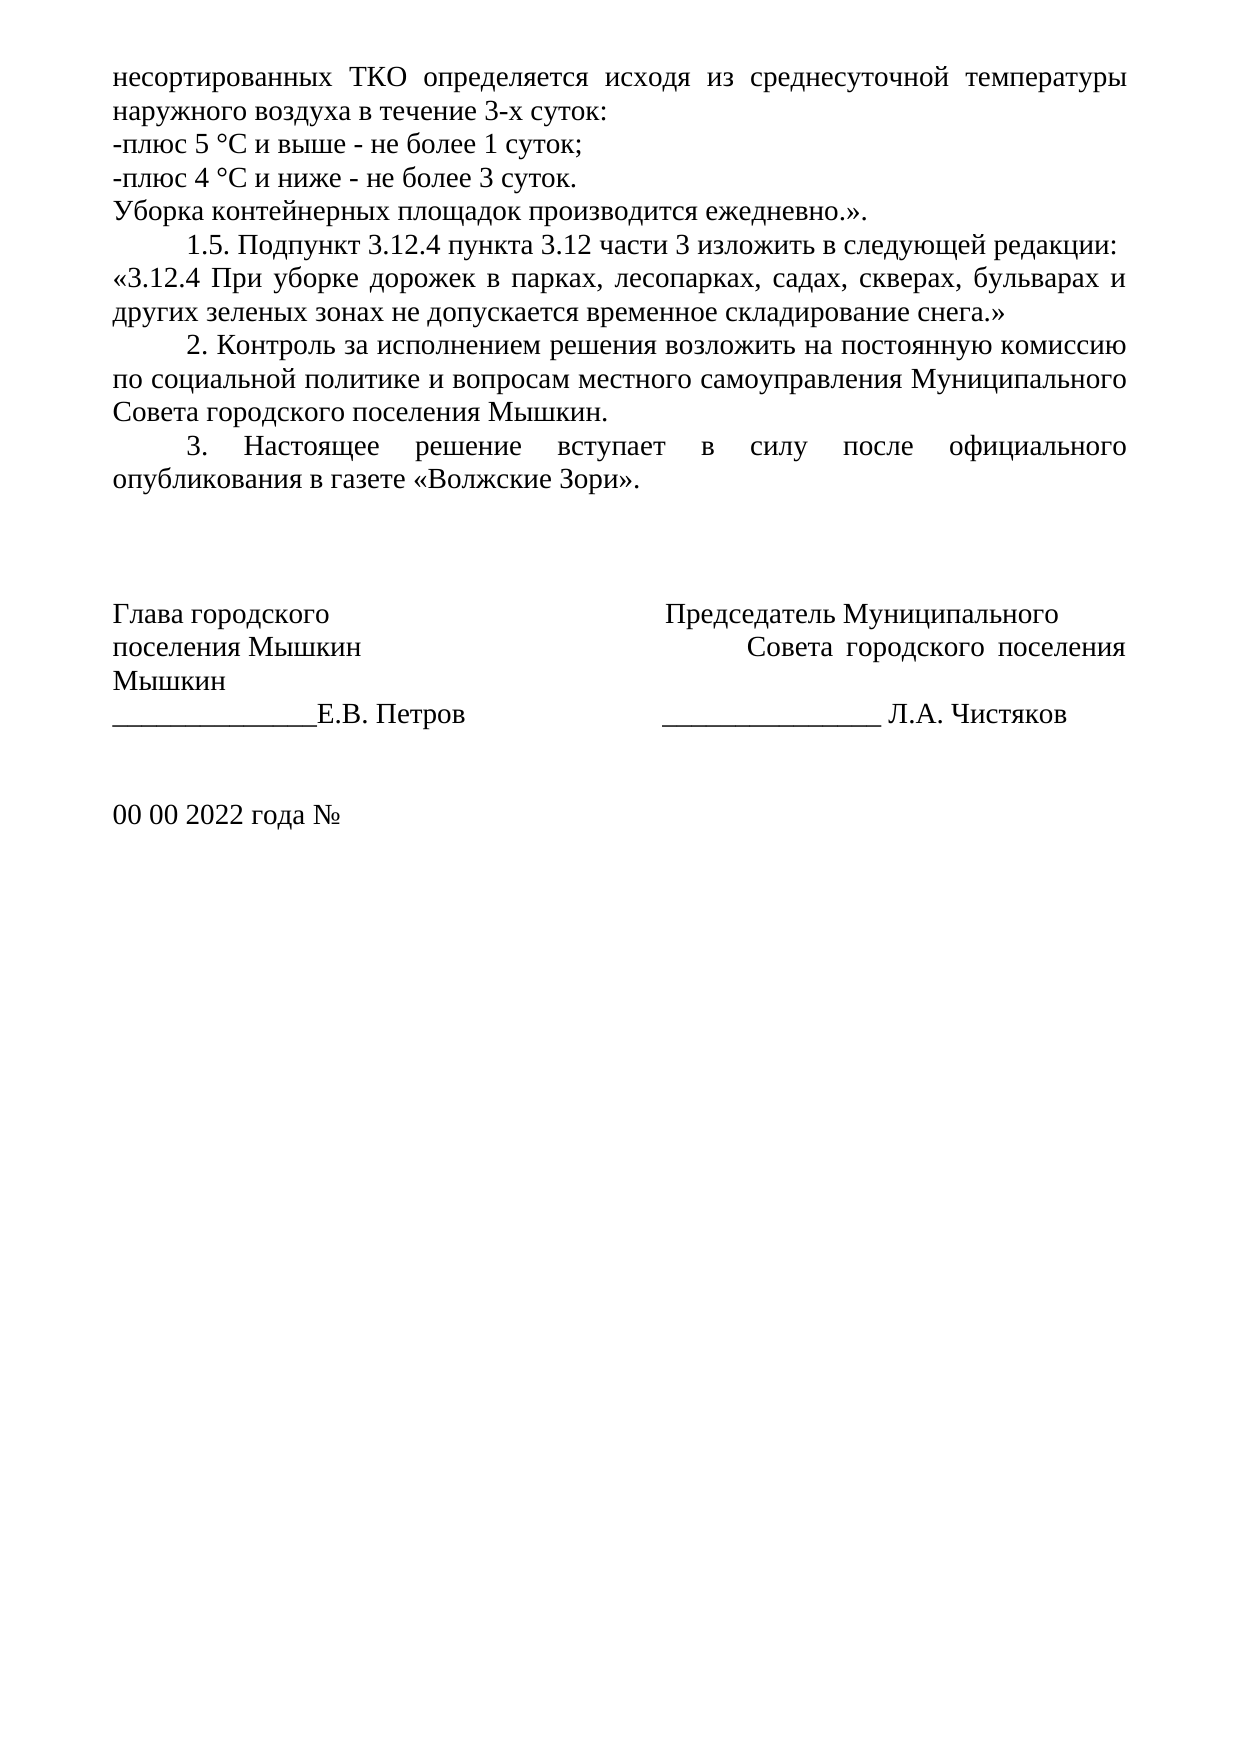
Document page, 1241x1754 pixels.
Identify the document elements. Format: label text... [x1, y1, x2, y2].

text 2. Контроль за исполнением решения возложить на постоянную комиссию по социальной политике и вопросам местного самоуправления Муниципального Совета городского поселения Мышкин. [112, 327, 1128, 428]
text Уборка контейнерных площадок производится ежедневно.». [112, 193, 1128, 227]
text 00 00 2022 года № [112, 797, 1128, 831]
text поселения Мышкин Совета городского поселения Мышкин [112, 629, 1128, 696]
text -плюс 5 °C и выше - не более 1 суток; [112, 126, 1128, 160]
text 3. Настоящее решение вступает в силу после официального опубликования в газете «Волжские Зори». [112, 428, 1128, 495]
text ______________Е.В. Петров _______________ Л.А. Чистяков [112, 696, 1128, 730]
text 1.5. Подпункт 3.12.4 пункта 3.12 части 3 изложить в следующей редакции: [112, 227, 1128, 260]
text -плюс 4 °C и ниже - не более 3 суток. [112, 160, 1128, 193]
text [112, 59, 1128, 126]
text «3.12.4 При уборке дорожек в парках, лесопарках, садах, скверах, бульварах и других зеленых зонах не допускается временное складирование снега.» [112, 260, 1128, 327]
text Глава городского Председатель Муниципального [112, 596, 1128, 629]
